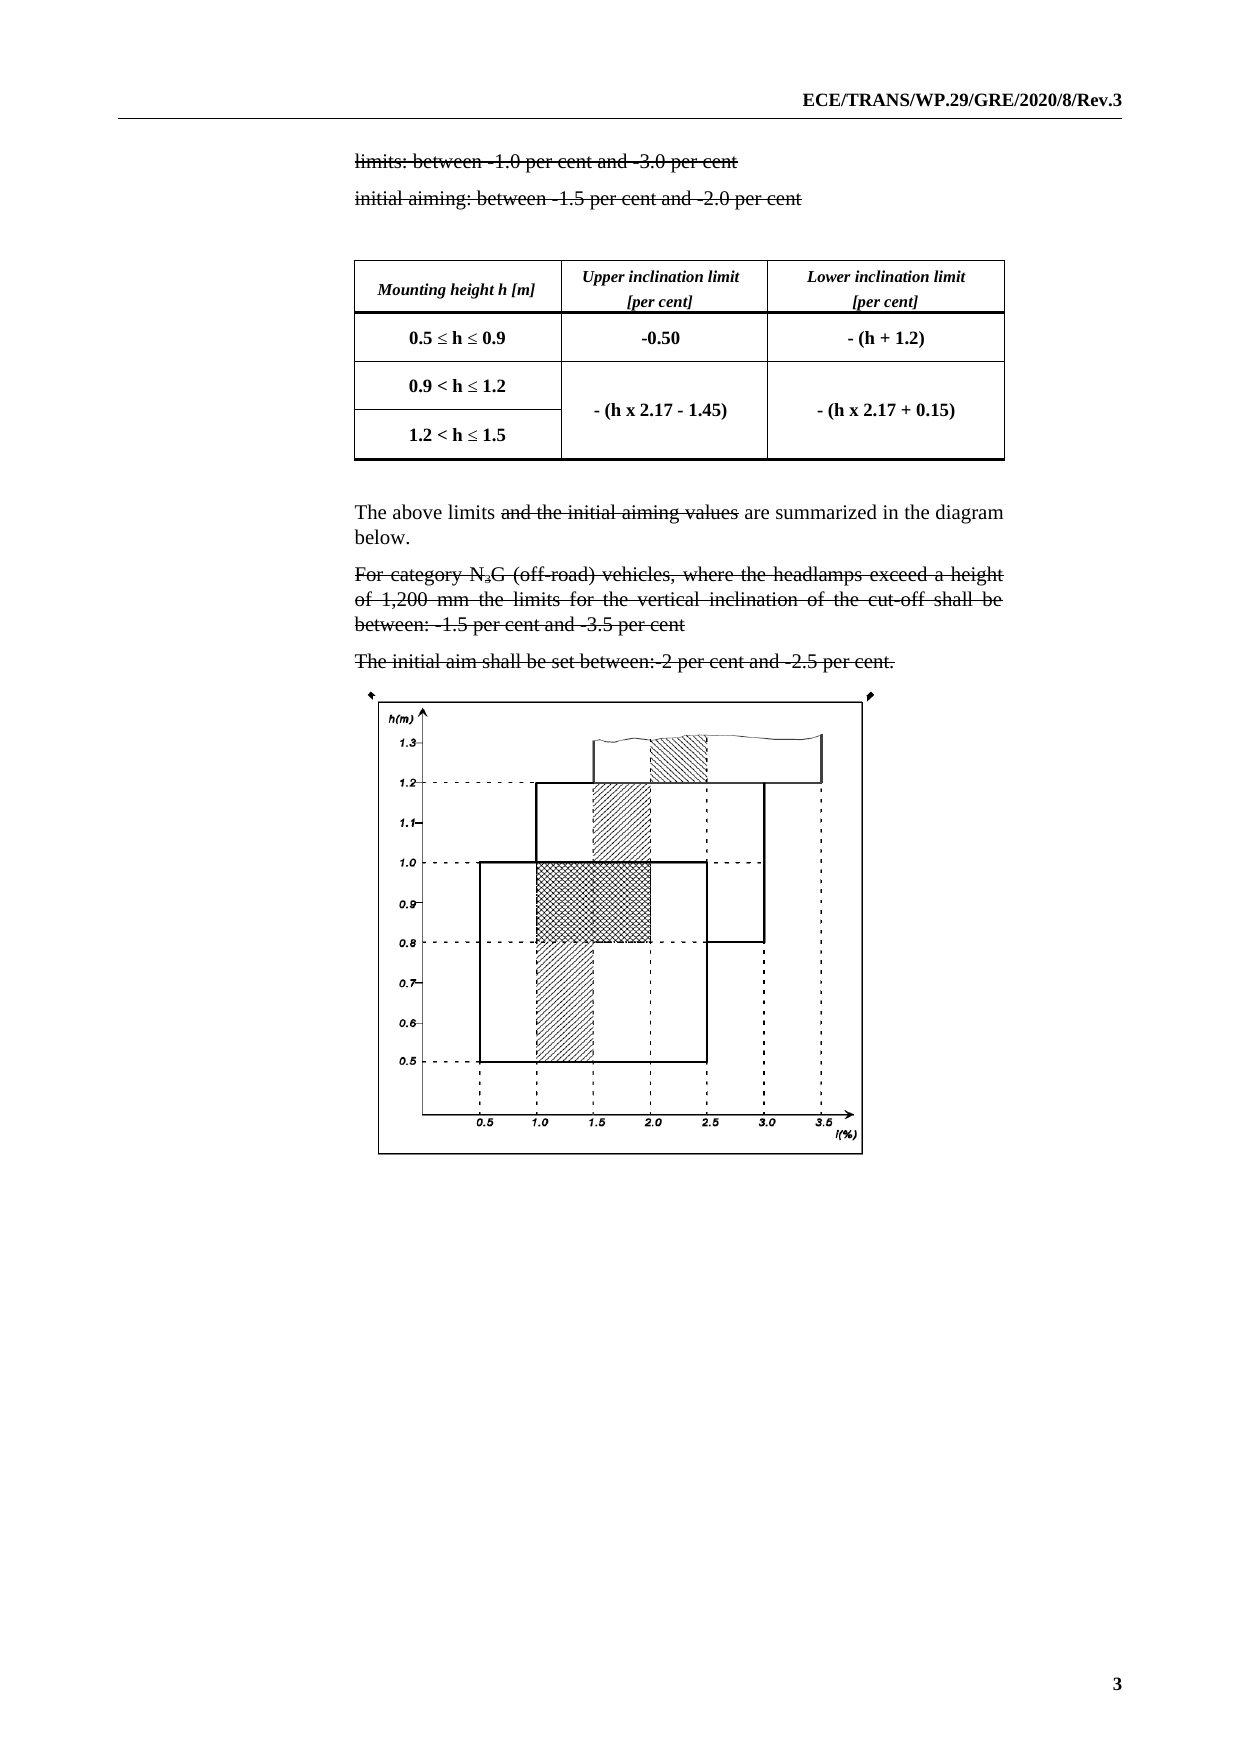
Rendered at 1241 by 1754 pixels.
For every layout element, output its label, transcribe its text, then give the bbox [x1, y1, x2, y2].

text limits: between -1.0 per cent and -3.0 per cent [354, 148, 1004, 173]
text For category N3G (off-road) vehicles, where the headlamps exceed a height of 1,200 mm the limits for the vertical inclination of the cut-off shall be between: -1.5 per cent and -3.5 per cent [354, 561, 1004, 636]
table_cell 0.5 ≤ h ≤ 0.9 [355, 314, 561, 361]
table_header Upper inclination limit [per cent] [562, 261, 767, 311]
table_header Lower inclination limit [per cent] [768, 261, 1004, 311]
table_cell - (h x 2.17 + 0.15) [768, 362, 1004, 458]
picture [373, 696, 867, 1160]
table_cell -0.50 [562, 314, 767, 361]
text The initial aim shall be set between:-2 per cent and -2.5 per cent. [354, 649, 1004, 673]
table_cell 0.9 < h ≤ 1.2 [355, 362, 561, 408]
text initial aiming: between -1.5 per cent and -2.0 per cent [354, 185, 1004, 210]
table_header Mounting height h [m] [355, 261, 561, 311]
text The above limits and the initial aiming values are summarized in the diagram below. [354, 499, 1004, 549]
table_cell - (h + 1.2) [768, 314, 1004, 361]
table_cell 1.2 < h ≤ 1.5 [355, 410, 561, 458]
table_cell - (h x 2.17 - 1.45) [562, 362, 767, 458]
